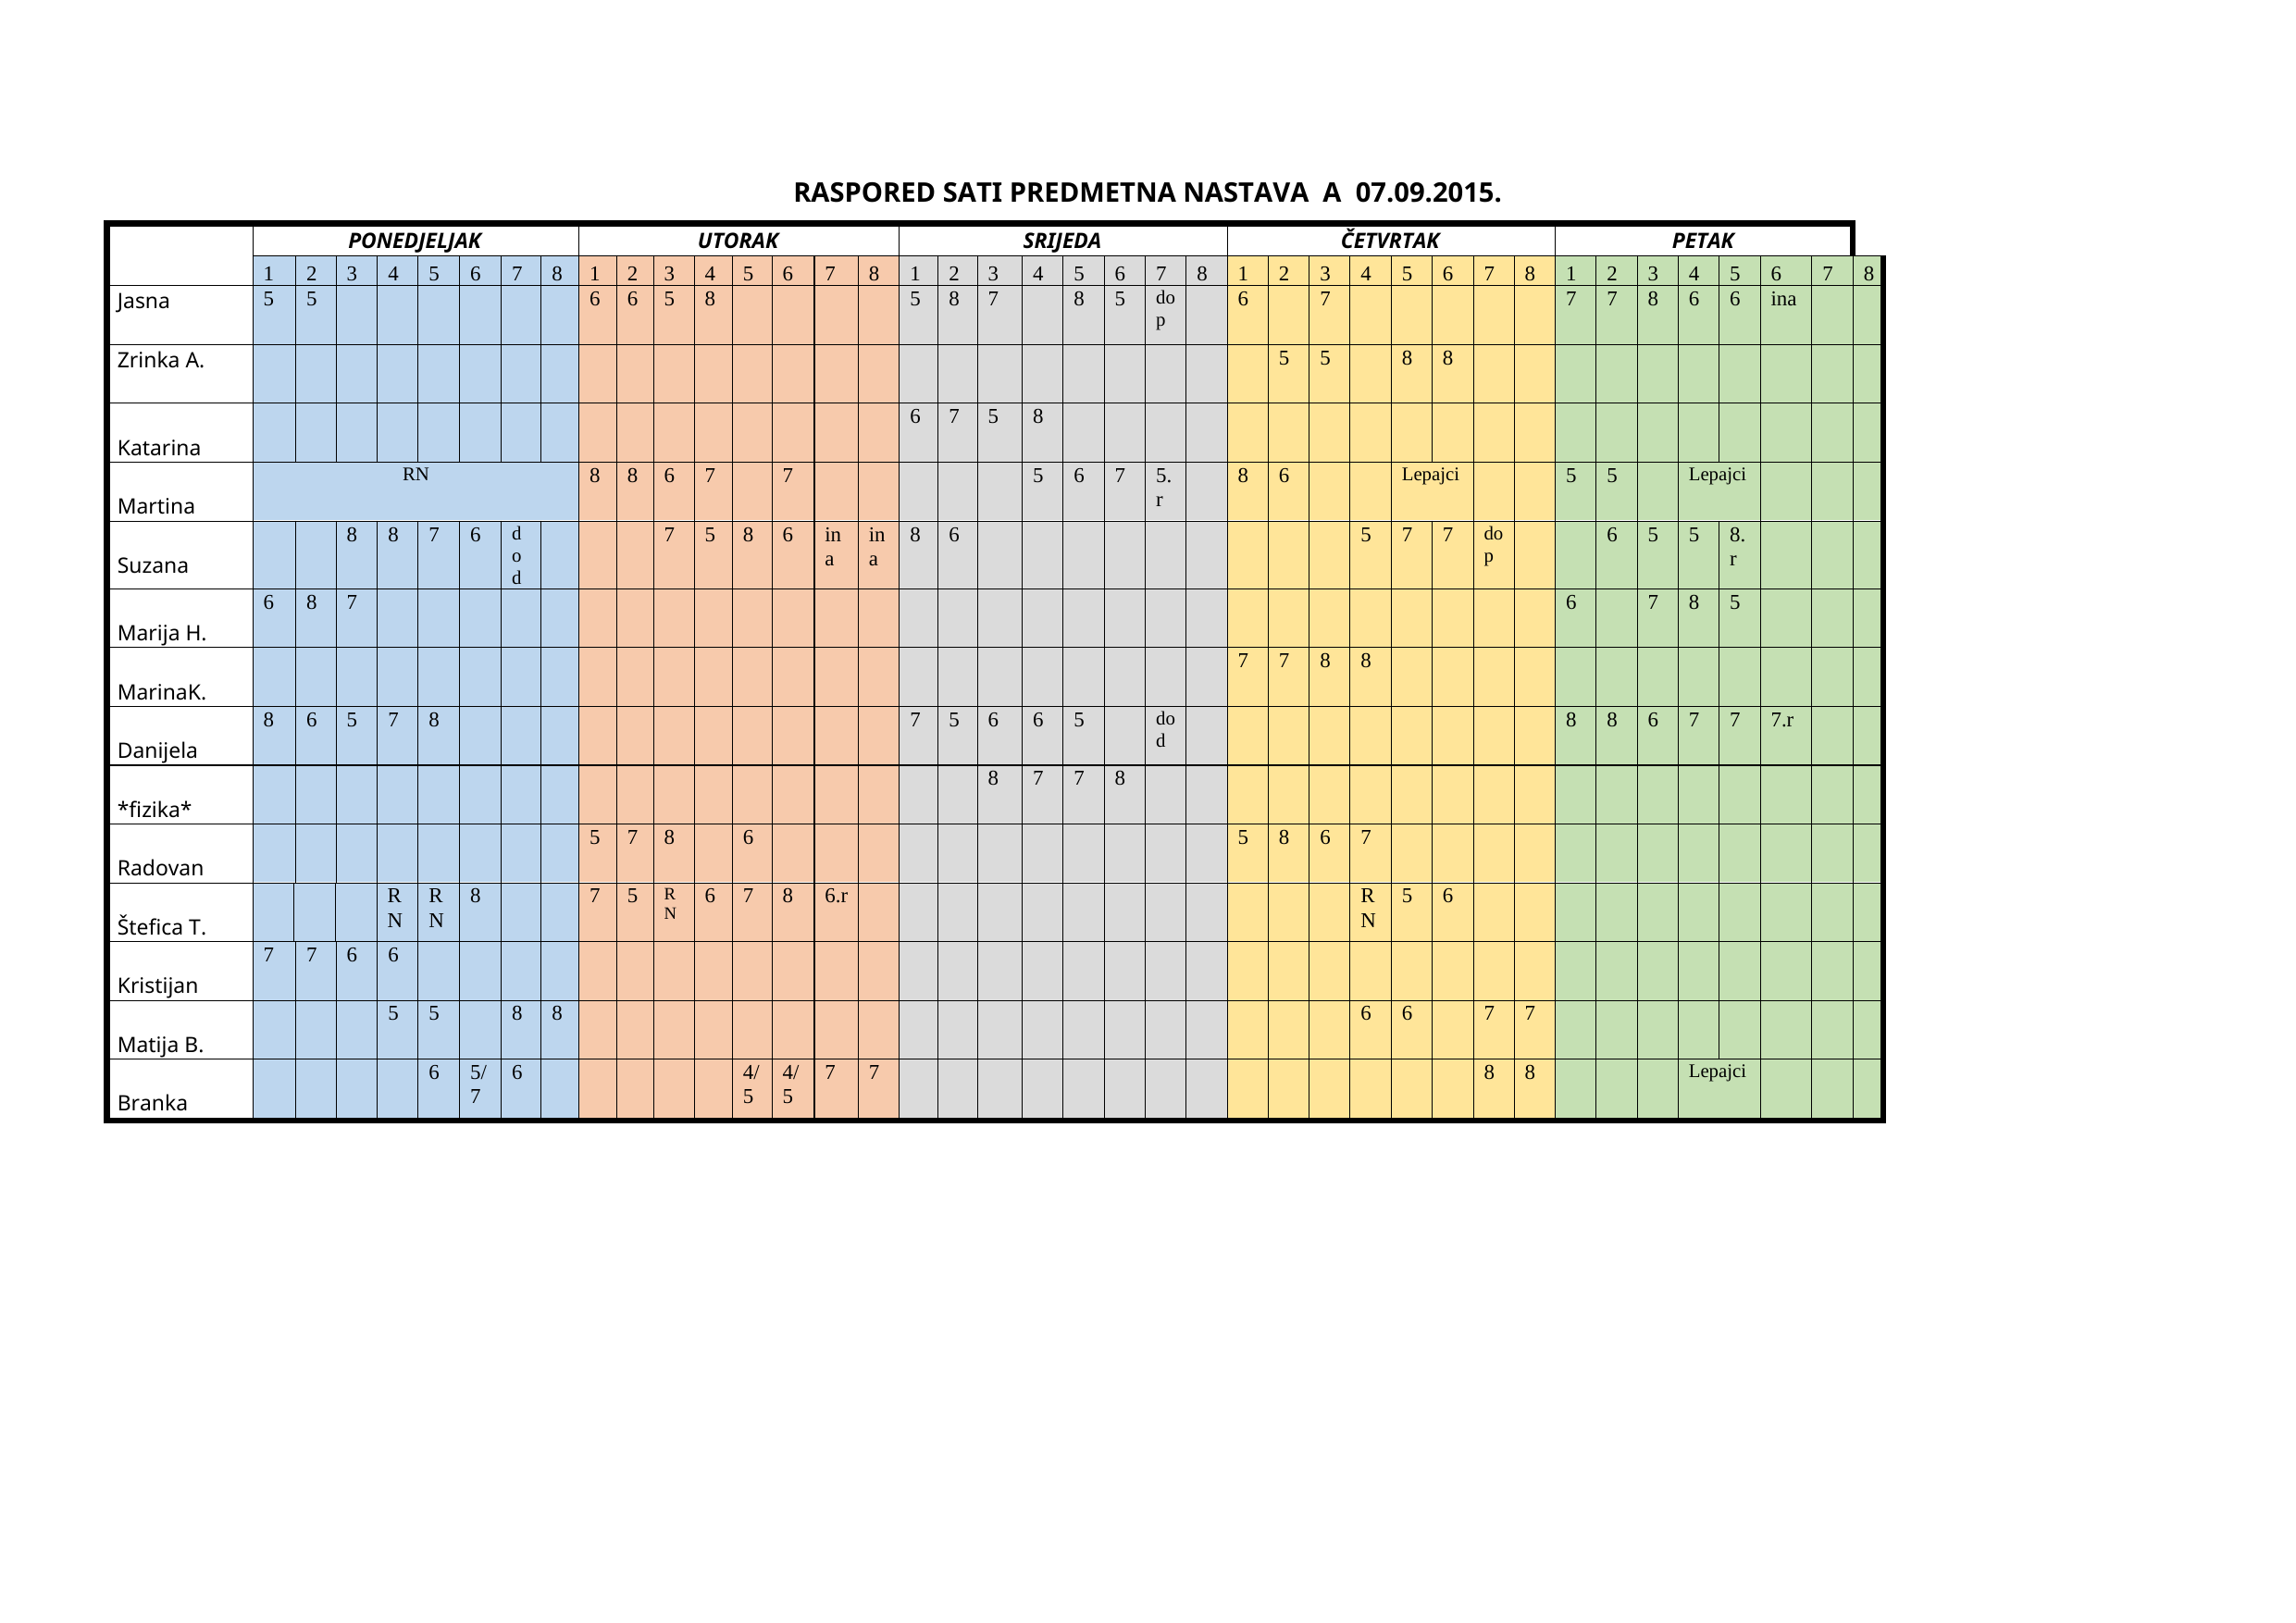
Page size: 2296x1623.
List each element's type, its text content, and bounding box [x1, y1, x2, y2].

table_cell [1023, 286, 1062, 344]
table_cell 7 [1063, 766, 1104, 824]
table_cell [1515, 824, 1555, 882]
table_cell 7 [1146, 256, 1185, 285]
table_header PETAK [1556, 227, 1850, 255]
table_cell [378, 286, 417, 344]
table_cell [1596, 648, 1637, 706]
table_cell 7 [654, 522, 694, 588]
table_cell [859, 707, 899, 764]
table_cell [1433, 766, 1473, 824]
table_cell [654, 345, 694, 403]
table_cell 5 [337, 707, 377, 764]
table_cell 6 [460, 256, 501, 285]
table_cell [1228, 1059, 1268, 1118]
table_cell 7 [296, 942, 336, 1000]
table_cell [579, 403, 616, 462]
table_cell 7 [1679, 707, 1719, 764]
table_cell 2 [617, 256, 653, 285]
table_cell [1761, 589, 1811, 647]
table_cell 7 [378, 707, 417, 764]
table_cell [337, 403, 377, 462]
table_cell [938, 942, 977, 1000]
table_cell 7 [859, 1059, 899, 1118]
table_cell Zrinka A. [110, 345, 253, 403]
table_cell [938, 824, 977, 882]
table_cell [1679, 942, 1719, 1000]
table_cell [1812, 707, 1853, 764]
table_cell [1433, 824, 1473, 882]
table_cell [617, 766, 653, 824]
table_cell 5 [1063, 256, 1104, 285]
table_cell 8.r [1719, 522, 1760, 588]
table_cell [773, 345, 813, 403]
table_cell [859, 463, 899, 520]
table_cell 5/7 [460, 1059, 501, 1118]
table_cell [1474, 942, 1514, 1000]
table_cell 2 [1596, 256, 1637, 285]
table_cell 6 [1433, 884, 1473, 941]
table_header [110, 227, 253, 285]
table_cell [1269, 403, 1309, 462]
table_cell [541, 589, 578, 647]
table_cell [1515, 286, 1555, 344]
table_cell [1228, 766, 1268, 824]
table_cell 7 [1719, 707, 1760, 764]
table_cell [1228, 1001, 1268, 1059]
table_cell [579, 942, 616, 1000]
table_cell 6 [1556, 589, 1595, 647]
table_cell [1350, 345, 1391, 403]
table_cell [859, 766, 899, 824]
table_cell [900, 1059, 937, 1118]
table_cell [1719, 1001, 1760, 1059]
table_cell [773, 286, 813, 344]
table_cell [1474, 403, 1514, 462]
table_cell [541, 707, 578, 764]
table_cell [1146, 648, 1185, 706]
table_cell 6 [773, 522, 813, 588]
table_cell 4 [1023, 256, 1062, 285]
table_cell 7 [1269, 648, 1309, 706]
table_cell [378, 403, 417, 462]
table_cell [1719, 884, 1760, 941]
table_cell 7 [1474, 1001, 1514, 1059]
table_cell [1146, 942, 1185, 1000]
table_cell [938, 1001, 977, 1059]
table_cell [1269, 884, 1309, 941]
table_cell [1679, 884, 1719, 941]
table_cell 6 [460, 522, 501, 588]
table_cell [460, 286, 501, 344]
table_cell 2 [296, 256, 336, 285]
table_cell 6 [296, 707, 336, 764]
table_cell 5 [418, 1001, 459, 1059]
table_cell [579, 1059, 616, 1118]
table_cell 5 [733, 256, 772, 285]
table_cell 6 [1433, 256, 1473, 285]
table_cell [337, 1059, 377, 1118]
table_cell [1392, 766, 1432, 824]
table_cell [1812, 942, 1853, 1000]
table_cell [1556, 824, 1595, 882]
table_cell 8 [733, 522, 772, 588]
table_cell 5 [1719, 589, 1760, 647]
table_cell [1812, 589, 1853, 647]
table_cell [617, 1059, 653, 1118]
table_cell [1105, 824, 1145, 882]
table_cell [1515, 345, 1555, 403]
table_cell [502, 824, 540, 882]
table_cell [418, 286, 459, 344]
table_cell [1812, 648, 1853, 706]
table_cell [1433, 286, 1473, 344]
table_cell [254, 1001, 295, 1059]
table_cell 6 [1392, 1001, 1432, 1059]
table_cell 7 [579, 884, 616, 941]
table_cell [1638, 463, 1678, 520]
table_cell [1309, 1059, 1349, 1118]
table_cell 6 [1105, 256, 1145, 285]
table_cell [502, 707, 540, 764]
table_cell 7 [733, 884, 772, 941]
table_cell [938, 345, 977, 403]
table_cell [1309, 884, 1349, 941]
table_cell 1 [579, 256, 616, 285]
table_header PONEDJELJAK [254, 227, 578, 255]
table_cell [541, 1059, 578, 1118]
table_cell 7 [938, 403, 977, 462]
table_cell 7 [617, 824, 653, 882]
table_cell [1474, 884, 1514, 941]
table_cell [1854, 1059, 1880, 1118]
table_cell [733, 345, 772, 403]
table_cell [1269, 942, 1309, 1000]
table_cell [1063, 648, 1104, 706]
table_cell [1023, 345, 1062, 403]
table_cell [617, 1001, 653, 1059]
table_cell [418, 824, 459, 882]
table_cell [1679, 766, 1719, 824]
table_cell [733, 463, 772, 520]
table_cell [1638, 1001, 1678, 1059]
table_cell [418, 589, 459, 647]
table_cell 8 [541, 256, 578, 285]
table_cell [733, 286, 772, 344]
table_cell [1812, 1059, 1853, 1118]
table_cell [815, 589, 858, 647]
table_cell 6 [773, 256, 813, 285]
table_cell [1228, 707, 1268, 764]
table_cell [378, 766, 417, 824]
table_cell [859, 648, 899, 706]
table_cell 8 [337, 522, 377, 588]
table_cell [1812, 522, 1853, 588]
table_cell [1023, 1001, 1062, 1059]
table_cell [900, 648, 937, 706]
table_cell [337, 766, 377, 824]
table_cell [1854, 345, 1880, 403]
table_cell [579, 766, 616, 824]
table_cell [1854, 707, 1880, 764]
table_cell [815, 707, 858, 764]
table_cell [978, 1059, 1022, 1118]
table_cell [1596, 1001, 1637, 1059]
table_cell [1515, 648, 1555, 706]
table_cell 5 [978, 403, 1022, 462]
table_cell [1596, 345, 1637, 403]
table_cell [733, 403, 772, 462]
table_cell Lepajci [1679, 463, 1760, 520]
table_cell [1228, 884, 1268, 941]
table_cell [1854, 403, 1880, 462]
table_cell 7 [978, 286, 1022, 344]
table_cell 8 [1186, 256, 1227, 285]
table_cell 8 [1350, 648, 1391, 706]
table_cell [859, 403, 899, 462]
table_cell 7 [695, 463, 732, 520]
table_cell [1063, 522, 1104, 588]
table_cell [1309, 1001, 1349, 1059]
table_cell [978, 884, 1022, 941]
table_cell [938, 1059, 977, 1118]
table_cell [1269, 1001, 1309, 1059]
table_cell [695, 766, 732, 824]
table_cell [1350, 403, 1391, 462]
table_cell [1596, 884, 1637, 941]
table_cell 8 [859, 256, 899, 285]
table_cell [617, 589, 653, 647]
table_cell [1063, 589, 1104, 647]
table_cell [859, 1001, 899, 1059]
table_cell [1269, 766, 1309, 824]
table_cell 6 [579, 286, 616, 344]
table_cell 5 [1269, 345, 1309, 403]
table_cell [978, 824, 1022, 882]
table_cell [296, 766, 336, 824]
table_cell 4/5 [773, 1059, 813, 1118]
table_cell [1269, 707, 1309, 764]
table_cell [695, 1059, 732, 1118]
table_cell 7 [337, 589, 377, 647]
table_cell 5 [654, 286, 694, 344]
table_cell 6 [254, 589, 295, 647]
table_cell [579, 522, 616, 588]
table_cell [254, 1059, 295, 1118]
table_cell [859, 884, 899, 941]
table_cell [1392, 824, 1432, 882]
table_cell 7 [815, 1059, 858, 1118]
table_cell [1761, 766, 1811, 824]
table_cell 6 [337, 942, 377, 1000]
table_cell [978, 345, 1022, 403]
table_cell 3 [654, 256, 694, 285]
table_cell [541, 942, 578, 1000]
table_cell [1596, 403, 1637, 462]
table_cell [1063, 884, 1104, 941]
table_cell [1146, 589, 1185, 647]
table_cell 5 [617, 884, 653, 941]
table_cell [900, 942, 937, 1000]
table_cell [1392, 589, 1432, 647]
table_cell 6 [1063, 463, 1104, 520]
table_cell [1063, 1001, 1104, 1059]
table_cell Suzana [110, 522, 253, 588]
table_cell [1350, 1059, 1391, 1118]
table_cell [978, 1001, 1022, 1059]
table_cell [1186, 707, 1227, 764]
table_cell [1105, 942, 1145, 1000]
table_cell Lepajci [1392, 463, 1473, 520]
table_cell 8 [617, 463, 653, 520]
table_cell [1761, 463, 1811, 520]
table_cell [1474, 824, 1514, 882]
table_cell 7 [1105, 463, 1145, 520]
table_cell 1 [900, 256, 937, 285]
table_cell [1146, 824, 1185, 882]
table_cell [978, 522, 1022, 588]
table_cell 5 [1350, 522, 1391, 588]
table_cell [1719, 648, 1760, 706]
table_cell [695, 589, 732, 647]
table_cell 8 [1515, 256, 1555, 285]
table_cell 7 [1023, 766, 1062, 824]
table_cell [773, 1001, 813, 1059]
table_cell [1638, 345, 1678, 403]
table_cell [1063, 403, 1104, 462]
table_cell 6 [502, 1059, 540, 1118]
table_cell [1186, 884, 1227, 941]
table_cell [1309, 942, 1349, 1000]
table_cell 6 [1269, 463, 1309, 520]
table_cell [1186, 942, 1227, 1000]
table_cell [1392, 286, 1432, 344]
table_cell 6 [1309, 824, 1349, 882]
table_cell 5 [695, 522, 732, 588]
table_cell 1 [1556, 256, 1595, 285]
table_cell 8 [579, 463, 616, 520]
table_cell [978, 463, 1022, 520]
table_cell [1105, 345, 1145, 403]
table_cell [1719, 942, 1760, 1000]
table_cell 5 [1638, 522, 1678, 588]
table_cell [1228, 403, 1268, 462]
table_cell [337, 824, 377, 882]
table_cell [978, 589, 1022, 647]
table_cell [418, 766, 459, 824]
table_cell [1392, 1059, 1432, 1118]
table_cell [541, 884, 578, 941]
table_cell [1515, 766, 1555, 824]
table_cell 7 [1433, 522, 1473, 588]
table_cell [1023, 824, 1062, 882]
table_cell 6 [1228, 286, 1268, 344]
table_cell [502, 766, 540, 824]
table_cell [1309, 522, 1349, 588]
table_cell [815, 345, 858, 403]
table_cell [418, 403, 459, 462]
table_cell [1146, 1059, 1185, 1118]
table_cell [579, 707, 616, 764]
table_cell [654, 707, 694, 764]
table_cell 7 [1309, 286, 1349, 344]
table_cell [1719, 403, 1760, 462]
table_cell [654, 766, 694, 824]
table_cell [1679, 1001, 1719, 1059]
table_cell [296, 1059, 336, 1118]
table_cell 8 [1269, 824, 1309, 882]
table_cell [1638, 884, 1678, 941]
table_cell [579, 648, 616, 706]
table_cell [1854, 884, 1880, 941]
table_cell [1433, 942, 1473, 1000]
table_cell 8 [460, 884, 501, 941]
table_cell 5 [418, 256, 459, 285]
table_cell 7 [418, 522, 459, 588]
table_cell [1186, 766, 1227, 824]
table_cell [1556, 345, 1595, 403]
table_cell [1812, 286, 1853, 344]
table_cell [1474, 707, 1514, 764]
table_cell dod [502, 522, 540, 588]
table_cell 8 [502, 1001, 540, 1059]
table_cell [1105, 403, 1145, 462]
table_cell [654, 648, 694, 706]
table_cell 8 [1515, 1059, 1555, 1118]
table_cell [1105, 1001, 1145, 1059]
table_cell [460, 942, 501, 1000]
table_cell Kristijan [110, 942, 253, 1000]
table_cell [1474, 648, 1514, 706]
table_cell 7 [1350, 824, 1391, 882]
table_cell [1679, 345, 1719, 403]
table_cell dop [1474, 522, 1514, 588]
table_cell [1350, 286, 1391, 344]
table_cell [541, 286, 578, 344]
table_cell 7 [1596, 286, 1637, 344]
table_cell [900, 824, 937, 882]
table_cell 8 [418, 707, 459, 764]
table_cell [695, 942, 732, 1000]
table_cell dod [1146, 707, 1185, 764]
table_cell [1812, 766, 1853, 824]
table_cell [1269, 522, 1309, 588]
table_cell 6 [695, 884, 732, 941]
table_cell [296, 345, 336, 403]
table_cell [378, 824, 417, 882]
table_cell 8 [1679, 589, 1719, 647]
table_cell 6 [1638, 707, 1678, 764]
table_cell [1812, 884, 1853, 941]
table_cell 8 [1596, 707, 1637, 764]
table_cell [502, 648, 540, 706]
table_cell [938, 589, 977, 647]
table_cell [1761, 403, 1811, 462]
table_cell [337, 345, 377, 403]
table_cell dop [1146, 286, 1185, 344]
table_cell [1392, 942, 1432, 1000]
table_cell [296, 403, 336, 462]
table_cell 6 [1596, 522, 1637, 588]
table_cell [460, 345, 501, 403]
table_cell 8 [1638, 286, 1678, 344]
table_cell [1146, 1001, 1185, 1059]
table_cell [695, 648, 732, 706]
table_cell [773, 942, 813, 1000]
table_cell 8 [1556, 707, 1595, 764]
table_cell 6 [418, 1059, 459, 1118]
table_cell 4 [1679, 256, 1719, 285]
table_cell [1719, 345, 1760, 403]
table_cell 5 [378, 1001, 417, 1059]
table_cell [1596, 589, 1637, 647]
table_cell [541, 522, 578, 588]
table_cell 6 [1761, 256, 1811, 285]
table_cell 8 [1023, 403, 1062, 462]
table_cell [859, 824, 899, 882]
table_cell [1023, 884, 1062, 941]
table_cell [654, 589, 694, 647]
table_cell [1228, 942, 1268, 1000]
table_cell 7 [900, 707, 937, 764]
table_cell [617, 942, 653, 1000]
table_cell [773, 648, 813, 706]
table_cell [254, 345, 295, 403]
table_cell [978, 648, 1022, 706]
table_cell [1105, 707, 1145, 764]
table_cell [1474, 589, 1514, 647]
table_cell [502, 286, 540, 344]
table_cell [1105, 648, 1145, 706]
table_cell 8 [978, 766, 1022, 824]
table_cell [1474, 286, 1514, 344]
table_cell [695, 403, 732, 462]
table_cell [296, 1001, 336, 1059]
table_cell [541, 648, 578, 706]
table_header ČETVRTAK [1228, 227, 1555, 255]
table_cell [254, 522, 295, 588]
table_cell [579, 589, 616, 647]
table_cell RN [1350, 884, 1391, 941]
table_cell [815, 824, 858, 882]
table_cell [1515, 463, 1555, 520]
table_cell 3 [978, 256, 1022, 285]
table_cell [1679, 403, 1719, 462]
table_cell [1350, 707, 1391, 764]
table_cell [1186, 648, 1227, 706]
table_cell [1433, 707, 1473, 764]
table_cell [1186, 463, 1227, 520]
table_cell [254, 884, 293, 941]
table_cell [617, 522, 653, 588]
table_cell Jasna [110, 286, 253, 344]
table_cell [1556, 766, 1595, 824]
table_cell [1515, 403, 1555, 462]
table_cell [418, 345, 459, 403]
table_cell 5 [1392, 884, 1432, 941]
table_cell 8 [254, 707, 295, 764]
table_cell [695, 1001, 732, 1059]
table_cell [502, 942, 540, 1000]
table_cell 5 [1309, 345, 1349, 403]
table_cell 7 [502, 256, 540, 285]
table_cell [1350, 463, 1391, 520]
table_cell [1556, 942, 1595, 1000]
table_cell [1761, 522, 1811, 588]
table_cell 8 [296, 589, 336, 647]
table_cell [1023, 942, 1062, 1000]
table_cell MarinaK. [110, 648, 253, 706]
table_cell [460, 648, 501, 706]
table_cell [1309, 403, 1349, 462]
table_cell [938, 463, 977, 520]
table_cell [815, 648, 858, 706]
table_cell [1596, 824, 1637, 882]
table_cell [900, 766, 937, 824]
table_cell 5 [938, 707, 977, 764]
table_cell Matija B. [110, 1001, 253, 1059]
table_cell 1 [254, 256, 295, 285]
table_cell [1761, 942, 1811, 1000]
table_cell 6 [1350, 1001, 1391, 1059]
table_cell 5 [254, 286, 295, 344]
table_cell [1269, 286, 1309, 344]
table_cell [1186, 824, 1227, 882]
table_cell [1146, 884, 1185, 941]
table_cell [1269, 589, 1309, 647]
table_cell 8 [1228, 463, 1268, 520]
table_cell [938, 884, 977, 941]
table_cell [1719, 766, 1760, 824]
table_cell 6 [378, 942, 417, 1000]
table_cell [1812, 403, 1853, 462]
table_cell [617, 648, 653, 706]
table_cell [1186, 286, 1227, 344]
table_cell [1596, 766, 1637, 824]
table_cell [1350, 766, 1391, 824]
table_cell [502, 884, 540, 941]
table_cell [859, 286, 899, 344]
table_cell 8 [654, 824, 694, 882]
table_cell [1228, 589, 1268, 647]
table_cell [1638, 942, 1678, 1000]
table_cell [1854, 463, 1880, 520]
table_cell [1186, 1001, 1227, 1059]
table_cell 5 [1228, 824, 1268, 882]
table_cell RN [254, 463, 578, 520]
table_cell [378, 589, 417, 647]
table_cell [1186, 345, 1227, 403]
table_cell 5 [1392, 256, 1432, 285]
table_cell [254, 648, 295, 706]
table_cell [418, 648, 459, 706]
table_cell [1228, 522, 1268, 588]
table_cell [900, 1001, 937, 1059]
table_cell 1 [1228, 256, 1268, 285]
table_cell [1474, 345, 1514, 403]
table_cell [1186, 1059, 1227, 1118]
table_cell [254, 403, 295, 462]
table_cell [695, 707, 732, 764]
table_cell [695, 345, 732, 403]
table_cell [733, 648, 772, 706]
table_cell [337, 286, 377, 344]
table_cell [773, 707, 813, 764]
table_cell 6.r [815, 884, 858, 941]
table_cell [1638, 766, 1678, 824]
table_cell 5 [1719, 256, 1760, 285]
table_cell [1392, 403, 1432, 462]
table_cell [733, 1001, 772, 1059]
table_cell [541, 403, 578, 462]
table_cell 2 [938, 256, 977, 285]
table_cell 8 [1854, 256, 1880, 285]
table_cell [296, 824, 336, 882]
table_cell Katarina [110, 403, 253, 462]
table_cell 7 [254, 942, 295, 1000]
table_cell 7 [1515, 1001, 1555, 1059]
table_cell [1761, 1001, 1811, 1059]
table_cell 8 [1105, 766, 1145, 824]
table_cell [695, 824, 732, 882]
table_cell [460, 824, 501, 882]
table_cell 6 [617, 286, 653, 344]
table_cell [296, 648, 336, 706]
table_cell [579, 1001, 616, 1059]
table_cell [859, 589, 899, 647]
table_cell 6 [938, 522, 977, 588]
table_cell [378, 648, 417, 706]
table_cell [1556, 884, 1595, 941]
table_cell [1309, 707, 1349, 764]
table_cell [1105, 522, 1145, 588]
table_cell [1023, 648, 1062, 706]
table_cell 5 [1679, 522, 1719, 588]
table_cell [1146, 403, 1185, 462]
table_cell [1854, 766, 1880, 824]
table_cell [1269, 1059, 1309, 1118]
table_cell [1146, 522, 1185, 588]
table_cell [1761, 648, 1811, 706]
table_cell [1515, 884, 1555, 941]
table_cell [1679, 648, 1719, 706]
table_cell Martina [110, 463, 253, 520]
table_cell [254, 824, 295, 882]
table_cell [654, 1001, 694, 1059]
table_cell [1854, 824, 1880, 882]
table_cell [460, 766, 501, 824]
table_cell 7 [1392, 522, 1432, 588]
table_cell 3 [1309, 256, 1349, 285]
table_cell [1350, 589, 1391, 647]
table_cell [1186, 522, 1227, 588]
table_cell [815, 766, 858, 824]
table_cell 5 [900, 286, 937, 344]
table_cell [733, 589, 772, 647]
table_cell 3 [1638, 256, 1678, 285]
table_cell [1515, 522, 1555, 588]
table_cell Lepajci [1679, 1059, 1760, 1118]
table_cell [978, 942, 1022, 1000]
table_cell [1105, 1059, 1145, 1118]
table_cell 3 [337, 256, 377, 285]
table_cell 8 [773, 884, 813, 941]
table_cell 6 [654, 463, 694, 520]
table_cell [296, 522, 336, 588]
table_cell [460, 707, 501, 764]
table_cell [1679, 824, 1719, 882]
table_cell [773, 589, 813, 647]
table_cell [1812, 824, 1853, 882]
table_cell 4 [378, 256, 417, 285]
table_cell [1146, 766, 1185, 824]
table_cell [1063, 345, 1104, 403]
table_cell 7 [1474, 256, 1514, 285]
table_cell [378, 345, 417, 403]
table_cell [1433, 589, 1473, 647]
table_cell 4 [1350, 256, 1391, 285]
table_cell [502, 403, 540, 462]
table_cell Danijela [110, 707, 253, 764]
table_cell [1392, 648, 1432, 706]
table_cell [773, 824, 813, 882]
table_cell [1596, 942, 1637, 1000]
table_cell [1063, 942, 1104, 1000]
table_cell 8 [938, 286, 977, 344]
table_cell 5 [1063, 707, 1104, 764]
table_cell [1638, 648, 1678, 706]
table_cell [1812, 1001, 1853, 1059]
table_cell *fizika* [110, 766, 253, 824]
text RASPORED SATI PREDMETNA NASTAVA A 07.09.2015. [137, 173, 2159, 210]
table_cell [1556, 1001, 1595, 1059]
table_cell RN [418, 884, 459, 941]
table_cell 6 [900, 403, 937, 462]
table_cell [733, 707, 772, 764]
table_cell Branka [110, 1059, 253, 1118]
table_cell [1063, 824, 1104, 882]
table_cell [617, 707, 653, 764]
table_cell [1854, 1001, 1880, 1059]
table_cell 4 [695, 256, 732, 285]
table_cell 5 [296, 286, 336, 344]
table_cell [1474, 766, 1514, 824]
table_cell 7 [773, 463, 813, 520]
table_cell [1854, 522, 1880, 588]
table_cell [1638, 1059, 1678, 1118]
table_header SRIJEDA [900, 227, 1227, 255]
table_cell [815, 463, 858, 520]
table_cell [900, 884, 937, 941]
table_cell 6 [978, 707, 1022, 764]
table_cell [900, 589, 937, 647]
table_cell [1023, 1059, 1062, 1118]
table_cell 8 [1474, 1059, 1514, 1118]
table_cell [859, 345, 899, 403]
table_cell ina [859, 522, 899, 588]
table_cell [1146, 345, 1185, 403]
table_cell [1638, 824, 1678, 882]
table_cell [1023, 589, 1062, 647]
table_cell [815, 1001, 858, 1059]
table_cell [1309, 766, 1349, 824]
table_cell [733, 766, 772, 824]
table_cell [1719, 824, 1760, 882]
table_cell [1761, 824, 1811, 882]
table_cell 8 [1433, 345, 1473, 403]
table_cell [859, 942, 899, 1000]
table_cell 8 [900, 522, 937, 588]
table_cell 4/5 [733, 1059, 772, 1118]
table_cell 8 [695, 286, 732, 344]
table_cell ina [815, 522, 858, 588]
table_cell [1515, 707, 1555, 764]
table_cell [1392, 707, 1432, 764]
table_cell [541, 824, 578, 882]
table_cell 8 [541, 1001, 578, 1059]
table_cell 8 [1309, 648, 1349, 706]
table_cell RN [654, 884, 694, 941]
table_cell [1761, 1059, 1811, 1118]
table_cell [1186, 589, 1227, 647]
table_cell [1433, 648, 1473, 706]
table_cell [1556, 1059, 1595, 1118]
table_cell 8 [1063, 286, 1104, 344]
table_cell [1474, 463, 1514, 520]
table_cell 6 [1023, 707, 1062, 764]
table_cell [1638, 403, 1678, 462]
table_cell 7 [1556, 286, 1595, 344]
table_cell [1596, 1059, 1637, 1118]
table_cell [254, 766, 295, 824]
table_cell [773, 766, 813, 824]
table_cell [1854, 589, 1880, 647]
table_cell [900, 463, 937, 520]
table_cell [579, 345, 616, 403]
table_cell [1105, 884, 1145, 941]
table_cell 5 [579, 824, 616, 882]
table_cell 5 [1023, 463, 1062, 520]
table_cell [1228, 345, 1268, 403]
table_cell 6 [733, 824, 772, 882]
table_cell [1433, 1059, 1473, 1118]
table_cell 5 [1105, 286, 1145, 344]
table_cell [1556, 522, 1595, 588]
table_cell 7 [1812, 256, 1853, 285]
table_cell [1812, 463, 1853, 520]
table_cell 8 [378, 522, 417, 588]
table_cell [815, 286, 858, 344]
table_cell [1433, 403, 1473, 462]
table_cell [938, 648, 977, 706]
table_cell [1433, 1001, 1473, 1059]
table_cell [460, 1001, 501, 1059]
table_cell [1063, 1059, 1104, 1118]
table_cell [460, 403, 501, 462]
table_cell [1556, 648, 1595, 706]
table_cell [1854, 942, 1880, 1000]
table_cell [1761, 884, 1811, 941]
table_cell [815, 403, 858, 462]
table_cell [378, 1059, 417, 1118]
table_cell Štefica T. [110, 884, 253, 941]
table_cell [815, 942, 858, 1000]
table_cell [541, 766, 578, 824]
table_cell [336, 884, 377, 941]
table_cell [773, 403, 813, 462]
table_cell 7 [815, 256, 858, 285]
table_cell [733, 942, 772, 1000]
table_cell [900, 345, 937, 403]
table_cell 7 [1228, 648, 1268, 706]
table_cell [502, 345, 540, 403]
table_cell [617, 403, 653, 462]
table_cell 5 [1556, 463, 1595, 520]
table_cell [938, 766, 977, 824]
table_cell [1515, 589, 1555, 647]
table_cell 7 [1638, 589, 1678, 647]
table_cell [1556, 403, 1595, 462]
table_cell [294, 884, 335, 941]
table_cell [337, 648, 377, 706]
table_cell Marija H. [110, 589, 253, 647]
table_cell [1854, 286, 1880, 344]
table_cell 5.r [1146, 463, 1185, 520]
table_cell [460, 589, 501, 647]
table_cell 8 [1392, 345, 1432, 403]
table_cell [1309, 463, 1349, 520]
table_cell [617, 345, 653, 403]
table_cell [654, 403, 694, 462]
table_cell [1515, 942, 1555, 1000]
table_cell [337, 1001, 377, 1059]
table_cell [654, 942, 694, 1000]
table_cell [1105, 589, 1145, 647]
table_cell [1854, 648, 1880, 706]
table_cell RN [378, 884, 417, 941]
table_cell 5 [1596, 463, 1637, 520]
table_header UTORAK [579, 227, 899, 255]
table_cell [654, 1059, 694, 1118]
table_cell [1761, 345, 1811, 403]
table_cell [541, 345, 578, 403]
table_cell [1309, 589, 1349, 647]
table_cell [1350, 942, 1391, 1000]
table_cell [418, 942, 459, 1000]
table_cell 6 [1679, 286, 1719, 344]
table_cell 7.r [1761, 707, 1811, 764]
table_cell [1812, 345, 1853, 403]
table_cell ina [1761, 286, 1811, 344]
table_cell 6 [1719, 286, 1760, 344]
table_cell [1023, 522, 1062, 588]
table_cell [502, 589, 540, 647]
table_cell 2 [1269, 256, 1309, 285]
table_cell Radovan [110, 824, 253, 882]
table_cell [1186, 403, 1227, 462]
